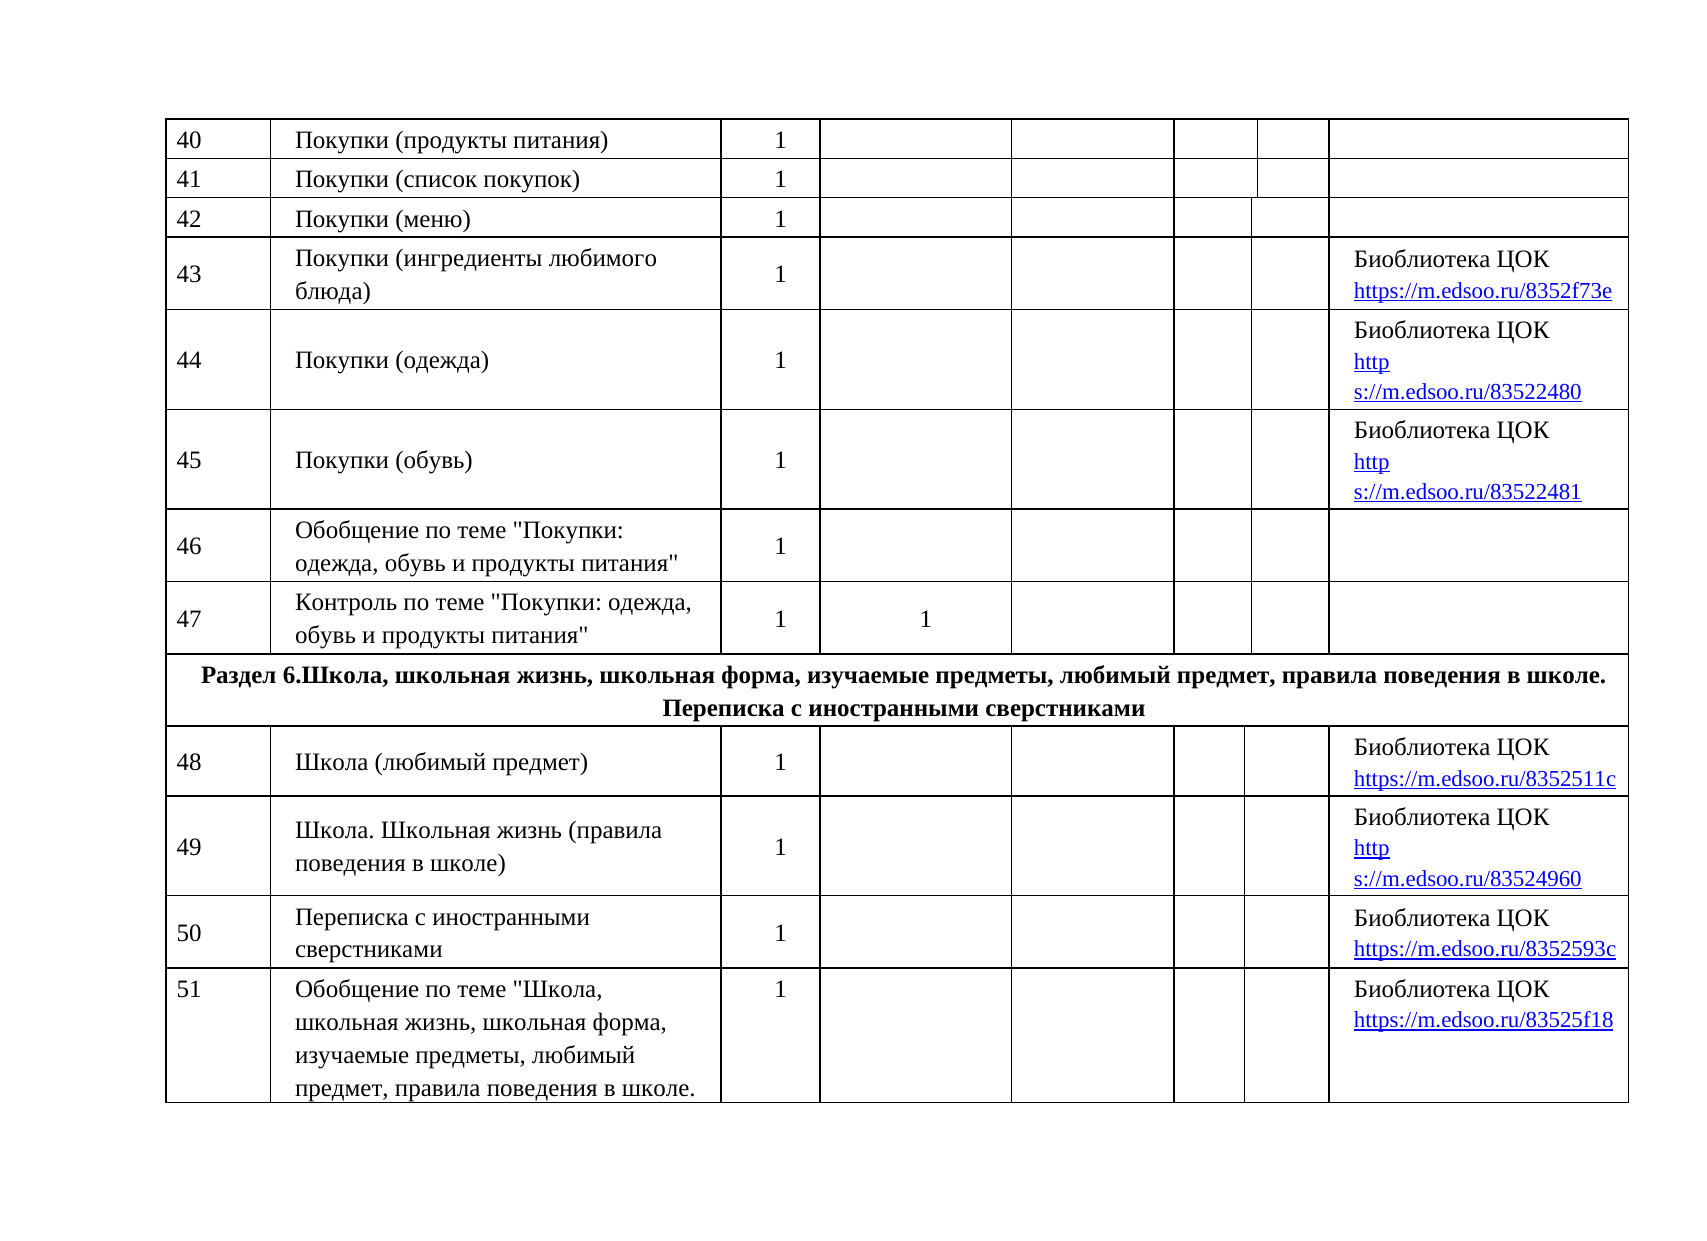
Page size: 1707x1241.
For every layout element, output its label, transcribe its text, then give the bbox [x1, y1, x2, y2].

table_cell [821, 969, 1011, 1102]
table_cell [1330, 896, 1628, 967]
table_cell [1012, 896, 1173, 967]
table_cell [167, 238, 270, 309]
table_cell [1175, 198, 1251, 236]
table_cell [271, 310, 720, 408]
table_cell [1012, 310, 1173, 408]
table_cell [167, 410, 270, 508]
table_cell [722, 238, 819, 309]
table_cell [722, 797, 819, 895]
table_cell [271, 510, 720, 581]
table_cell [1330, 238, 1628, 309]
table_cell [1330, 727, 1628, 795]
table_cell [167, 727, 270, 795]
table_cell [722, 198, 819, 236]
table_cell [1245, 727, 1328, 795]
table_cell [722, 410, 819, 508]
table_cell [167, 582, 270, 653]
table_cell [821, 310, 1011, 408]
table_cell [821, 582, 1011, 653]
table_cell 40 [167, 120, 270, 157]
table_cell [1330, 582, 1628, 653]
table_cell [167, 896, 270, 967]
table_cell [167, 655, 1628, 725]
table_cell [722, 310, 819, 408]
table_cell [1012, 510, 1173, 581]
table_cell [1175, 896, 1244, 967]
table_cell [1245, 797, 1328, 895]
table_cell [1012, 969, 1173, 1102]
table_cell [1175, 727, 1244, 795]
table_cell 1 [722, 159, 819, 197]
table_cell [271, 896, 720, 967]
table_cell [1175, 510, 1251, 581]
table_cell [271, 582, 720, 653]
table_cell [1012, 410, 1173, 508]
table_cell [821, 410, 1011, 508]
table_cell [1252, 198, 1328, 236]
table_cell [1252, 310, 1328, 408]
table_cell [1012, 120, 1173, 157]
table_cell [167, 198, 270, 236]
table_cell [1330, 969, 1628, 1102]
table_cell [1258, 120, 1328, 157]
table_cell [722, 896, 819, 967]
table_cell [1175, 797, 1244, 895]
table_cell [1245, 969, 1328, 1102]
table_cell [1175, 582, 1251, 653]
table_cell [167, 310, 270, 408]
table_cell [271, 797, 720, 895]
table_cell [1175, 159, 1257, 197]
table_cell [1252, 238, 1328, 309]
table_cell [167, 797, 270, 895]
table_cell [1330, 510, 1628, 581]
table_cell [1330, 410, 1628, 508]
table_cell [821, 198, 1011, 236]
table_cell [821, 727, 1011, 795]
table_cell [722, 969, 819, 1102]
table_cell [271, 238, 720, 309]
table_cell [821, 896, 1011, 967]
table_cell 1 [722, 120, 819, 157]
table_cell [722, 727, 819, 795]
table_cell Покупки (продукты питания) [271, 120, 720, 157]
table_cell [1258, 159, 1328, 197]
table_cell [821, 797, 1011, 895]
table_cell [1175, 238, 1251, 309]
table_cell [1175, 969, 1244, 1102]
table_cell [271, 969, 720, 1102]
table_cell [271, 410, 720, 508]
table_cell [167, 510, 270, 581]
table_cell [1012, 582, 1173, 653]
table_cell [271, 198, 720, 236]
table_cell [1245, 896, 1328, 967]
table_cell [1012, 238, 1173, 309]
table_cell [1175, 120, 1257, 157]
table_cell [1012, 159, 1173, 197]
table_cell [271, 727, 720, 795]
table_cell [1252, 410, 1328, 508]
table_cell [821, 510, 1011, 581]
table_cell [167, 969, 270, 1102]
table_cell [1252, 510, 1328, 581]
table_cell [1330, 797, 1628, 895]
table_cell [1330, 120, 1628, 157]
table_cell [1330, 159, 1628, 197]
table_cell [821, 120, 1011, 157]
table_cell [821, 159, 1011, 197]
table_cell Покупки (список покупок) [271, 159, 720, 197]
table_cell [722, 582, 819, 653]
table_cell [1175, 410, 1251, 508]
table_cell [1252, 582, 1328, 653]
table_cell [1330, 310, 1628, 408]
table_cell 41 [167, 159, 270, 197]
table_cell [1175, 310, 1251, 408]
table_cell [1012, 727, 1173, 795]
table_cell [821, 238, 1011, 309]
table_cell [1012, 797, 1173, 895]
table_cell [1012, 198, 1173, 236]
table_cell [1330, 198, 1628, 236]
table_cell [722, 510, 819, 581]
